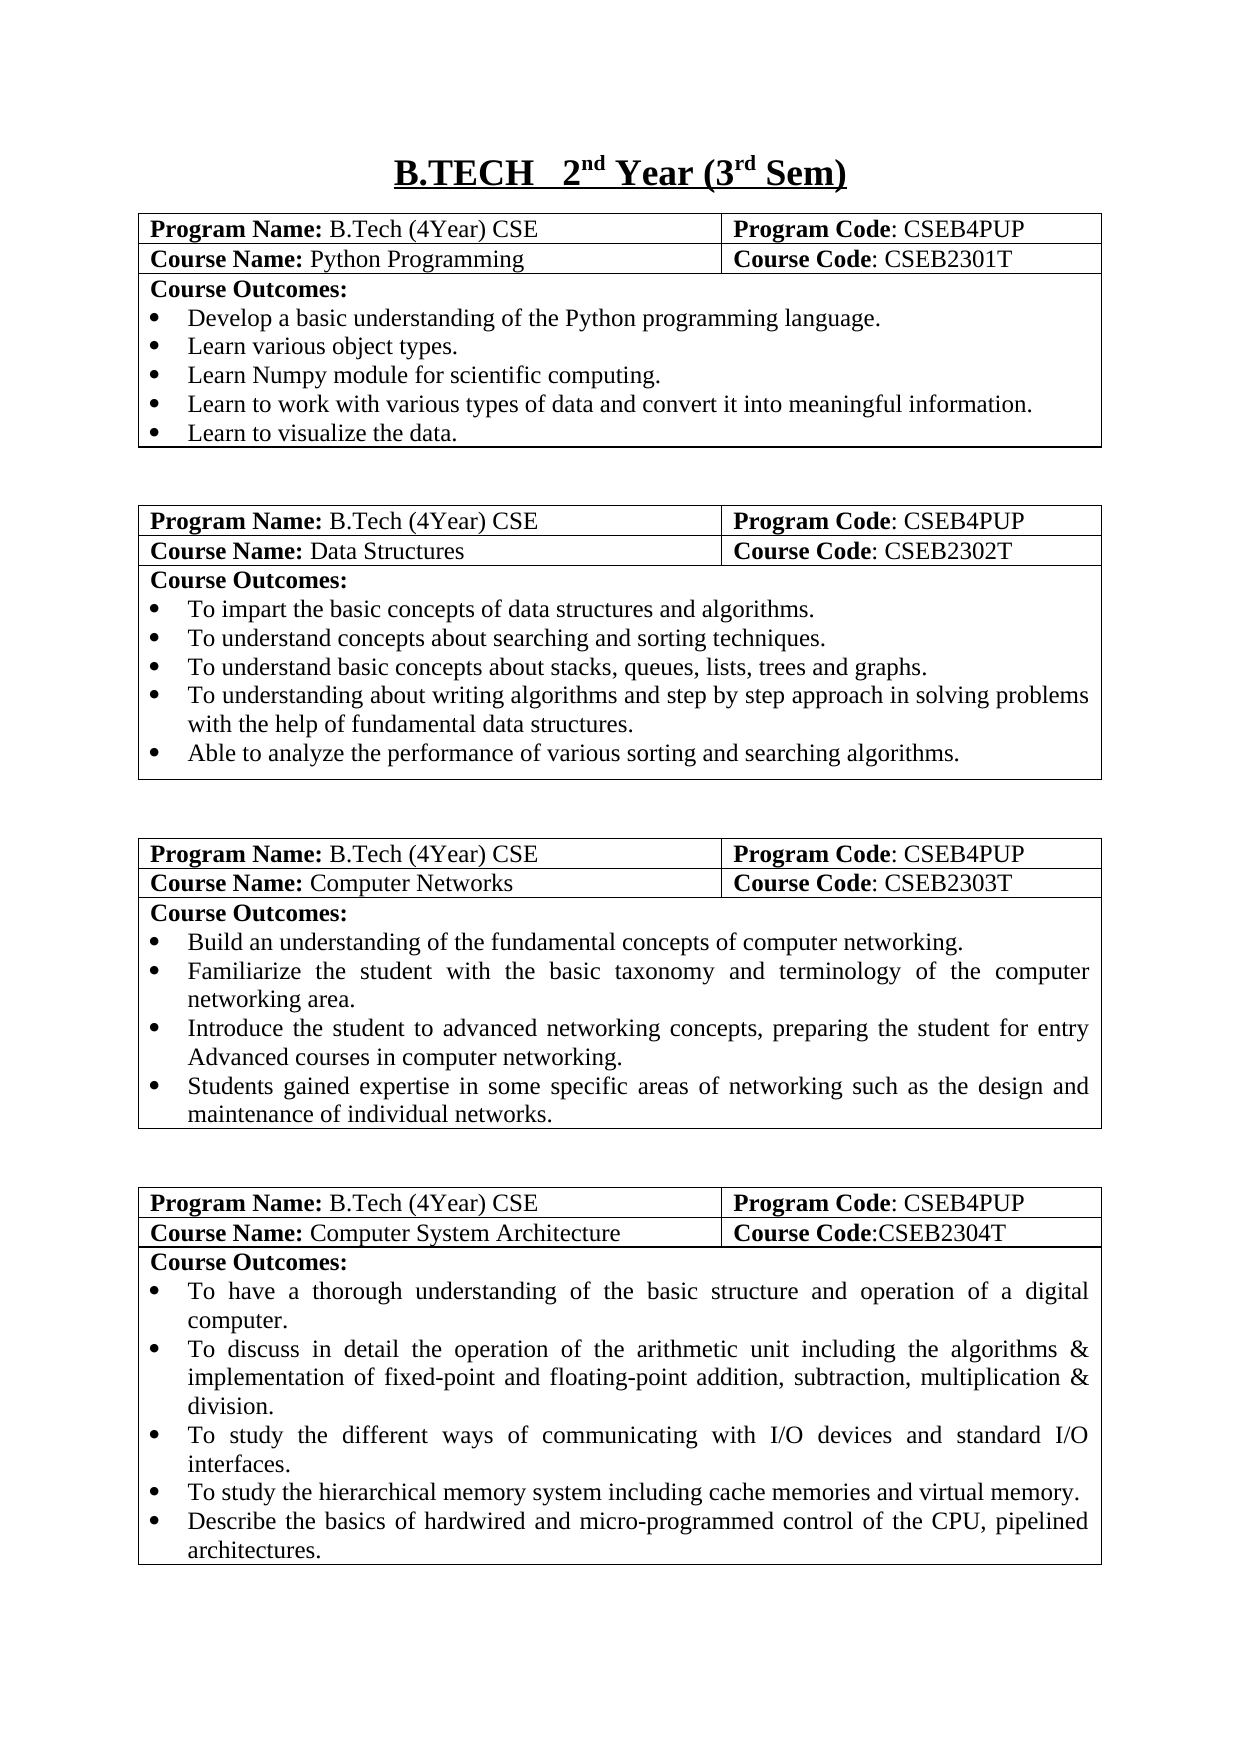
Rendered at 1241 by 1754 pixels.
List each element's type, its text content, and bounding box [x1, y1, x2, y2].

table_cell Course Outcomes: To have a thorough understanding of the basic structure and operation of a digital computer. To discuss in detail the operation of the arithmetic unit including the algorithms & implementation of fixed-point and floating-point addition, subtraction, multiplication & division. To study the different ways of communicating with I/O devices and standard I/O interfaces. To study the hierarchical memory system including cache memories and virtual memory. Describe the basics of hardwired and micro-programmed control of the CPU, pipelined architectures. [139, 1248, 1101, 1564]
table_cell Course Code: CSEB2302T [722, 536, 1101, 564]
table_header Program Code: CSEB4PUP [722, 214, 1101, 243]
table_cell Course Outcomes: To impart the basic concepts of data structures and algorithms. To understand concepts about searching and sorting techniques. To understand basic concepts about stacks, queues, lists, trees and graphs. To understanding about writing algorithms and step by step approach in solving problems with the help of fundamental data structures. Able to analyze the performance of various sorting and searching algorithms. [139, 566, 1101, 779]
table_cell Course Outcomes: Develop a basic understanding of the Python programming language. Learn various object types. Learn Numpy module for scientific computing. Learn to work with various types of data and convert it into meaningful information. Learn to visualize the data. [139, 274, 1101, 446]
text B.TECH 2nd Year (3rd Sem) [150, 150, 1090, 193]
table_cell Course Name: Python Programming [139, 244, 721, 273]
table_cell Course Name: Data Structures [139, 536, 721, 564]
table_header Program Code: CSEB4PUP [722, 506, 1101, 535]
table_cell Course Code: CSEB2303T [722, 869, 1101, 897]
table_header Program Name: B.Tech (4Year) CSE [139, 506, 721, 535]
table_header Program Code: CSEB4PUP [722, 839, 1101, 867]
table_cell Course Name: Computer Networks [139, 869, 721, 897]
table_header Program Name: B.Tech (4Year) CSE [139, 214, 721, 243]
table_header Program Code: CSEB4PUP [722, 1188, 1101, 1217]
table_cell Course Name: Computer System Architecture [139, 1218, 721, 1246]
table_header Program Name: B.Tech (4Year) CSE [139, 1188, 721, 1217]
table_cell Course Code:CSEB2304T [722, 1218, 1101, 1246]
table_header Program Name: B.Tech (4Year) CSE [139, 839, 721, 867]
table_cell Course Code: CSEB2301T [722, 244, 1101, 273]
table_cell Course Outcomes: Build an understanding of the fundamental concepts of computer networking. Familiarize the student with the basic taxonomy and terminology of the computer networking area. Introduce the student to advanced networking concepts, preparing the student for entry Advanced courses in computer networking. Students gained expertise in some specific areas of networking such as the design and maintenance of individual networks. [139, 898, 1101, 1128]
